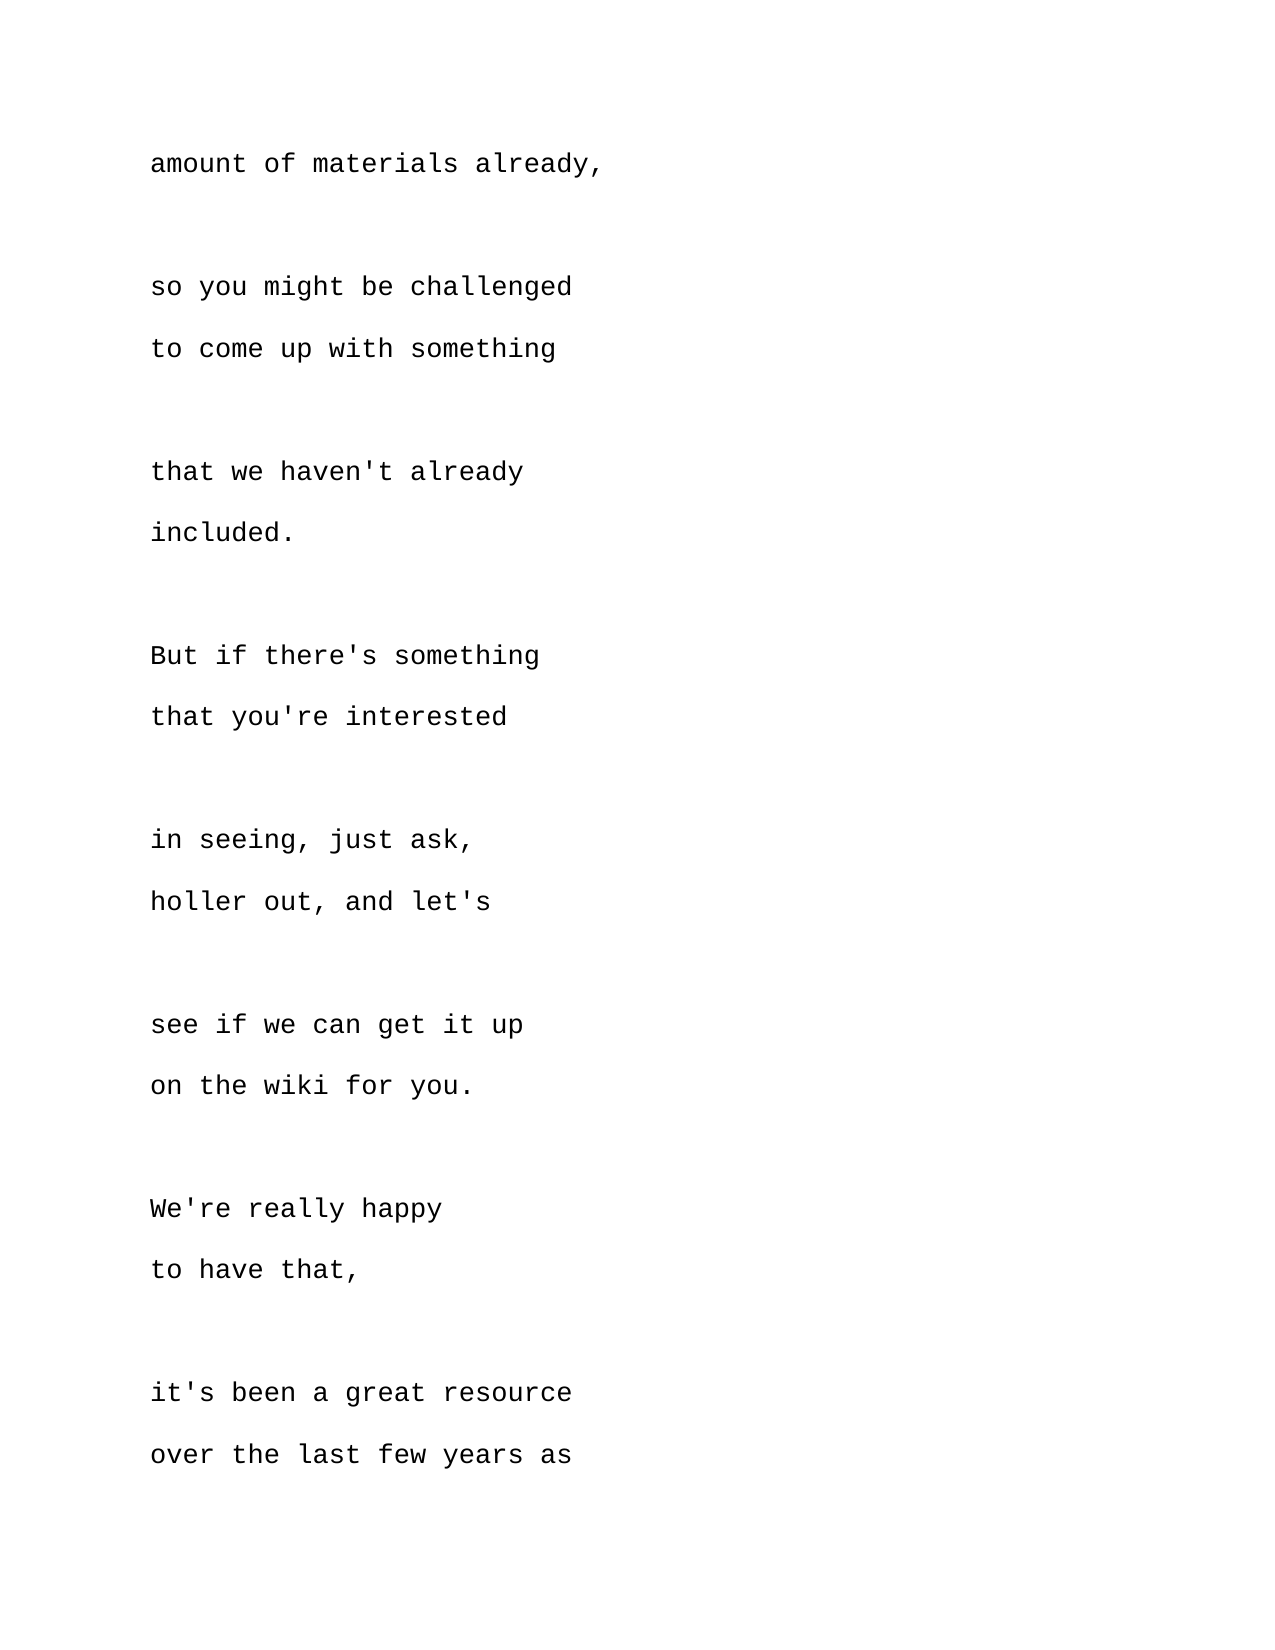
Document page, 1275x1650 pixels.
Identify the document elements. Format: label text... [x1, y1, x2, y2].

text to have that, [150, 1256, 612, 1287]
text so you might be challenged to come up with something [150, 273, 612, 365]
text in seeing, just ask, [150, 826, 612, 857]
text We're really happy [150, 1195, 612, 1226]
text it's been a great resource over the last few years as [150, 1379, 612, 1471]
text But if there's something that you're interested [150, 642, 612, 734]
text holler out, and let's [150, 887, 612, 918]
text that we haven't already included. [150, 457, 612, 549]
text see if we can get it up [150, 1010, 612, 1041]
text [150, 150, 612, 181]
text on the wiki for you. [150, 1072, 612, 1103]
